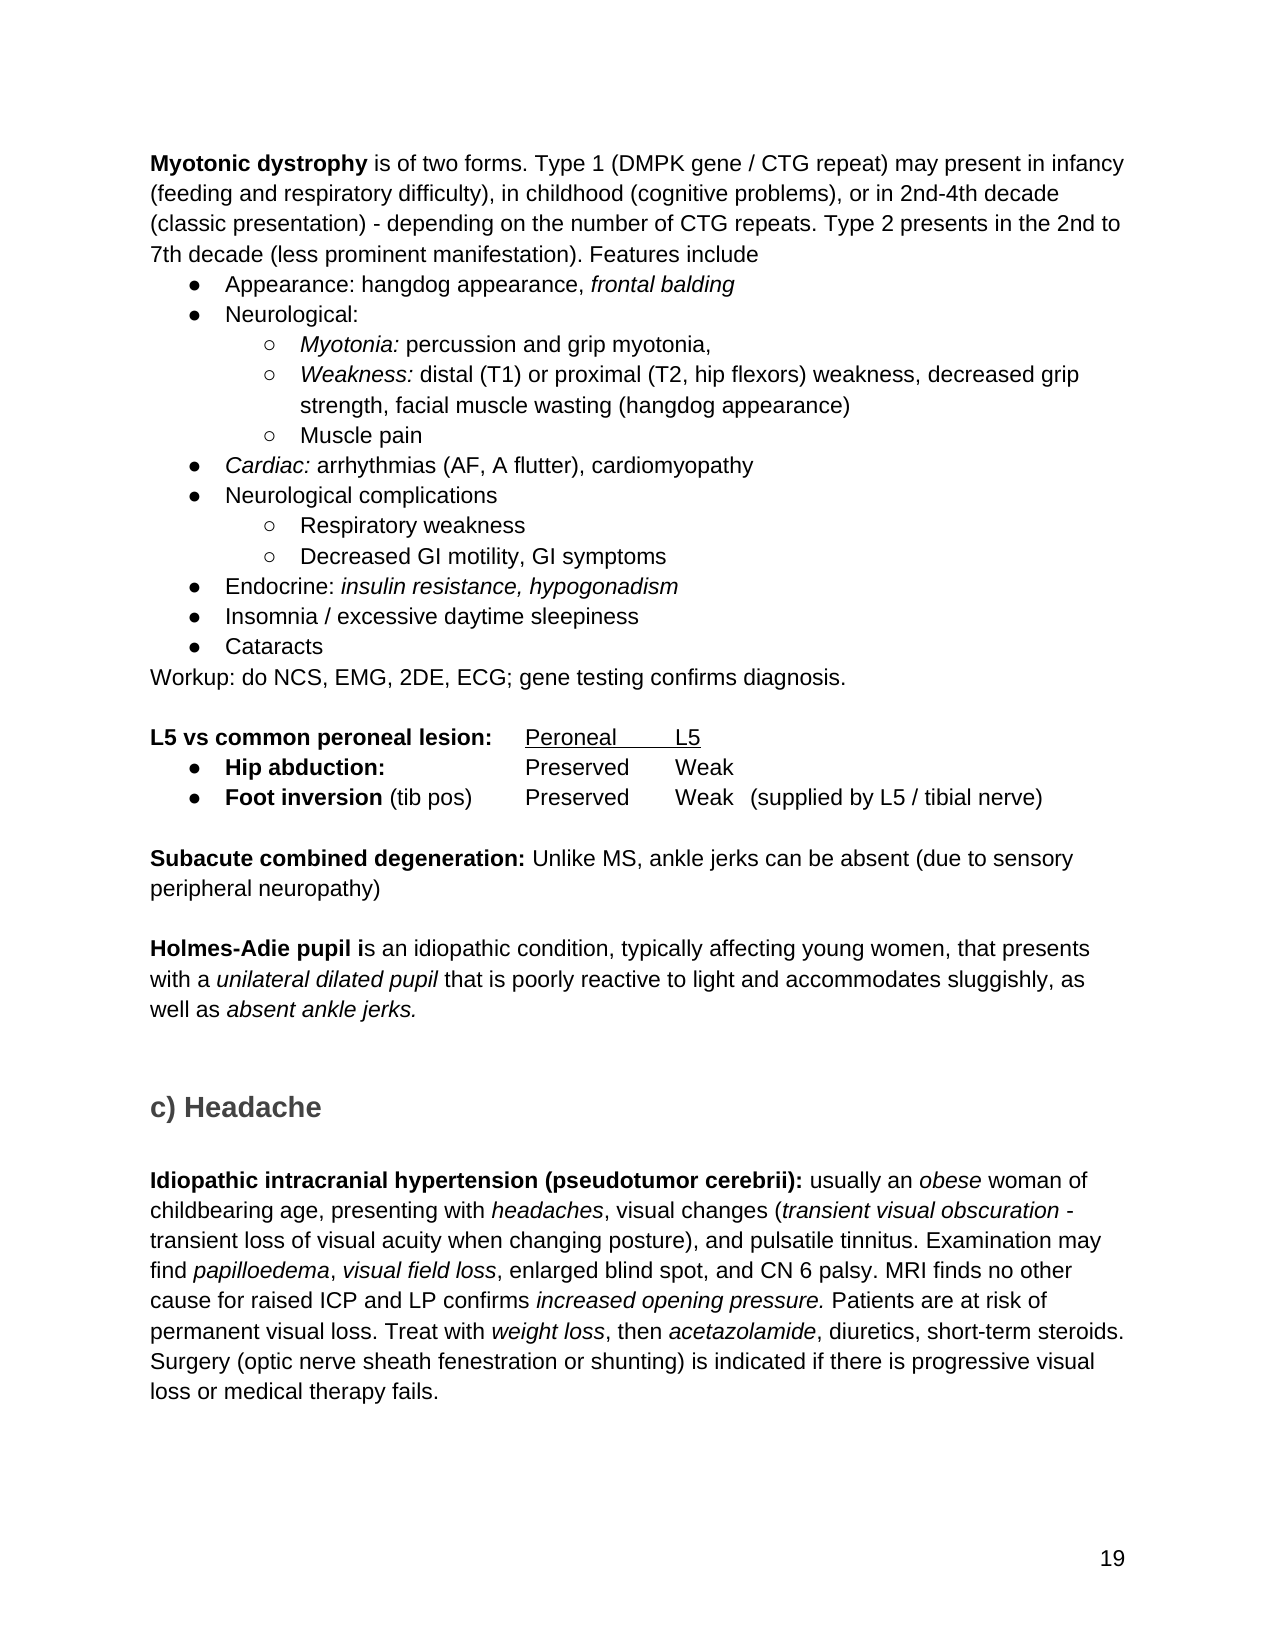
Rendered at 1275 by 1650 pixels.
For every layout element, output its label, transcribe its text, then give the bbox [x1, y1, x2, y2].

list Cardiac: arrhythmias (AF, A flutter), cardiomyopathy [187, 452, 1125, 478]
subtitle c) Headache [150, 1089, 1125, 1123]
list Neurological complications [187, 482, 1125, 509]
list Respiratory weakness [262, 512, 1125, 539]
list Neurological: [187, 301, 1125, 327]
list Hip abduction: Preserved Weak [187, 754, 1125, 781]
list Decreased GI motility, GI symptoms [262, 543, 1125, 569]
list Insomnia / excessive daytime sleepiness [187, 603, 1125, 629]
list Endocrine: insulin resistance, hypogonadism [187, 573, 1125, 599]
text Workup: do NCS, EMG, 2DE, ECG; gene testing confirms diagnosis. [150, 663, 1125, 690]
list Foot inversion (tib pos) Preserved Weak (supplied by L5 / tibial nerve) [187, 784, 1125, 811]
list Weakness: distal (T1) or proximal (T2, hip flexors) weakness, decreased grip strength, facial muscle wasting (hangdog appearance) [262, 361, 1125, 418]
list Appearance: hangdog appearance, frontal balding [187, 271, 1125, 297]
text L5 vs common peroneal lesion: Peroneal L5 [150, 724, 1125, 750]
text Myotonic dystrophy is of two forms. Type 1 (DMPK gene / CTG repeat) may present in infancy (feeding and respiratory difficulty), in childhood (cognitive problems), or in 2nd-4th decade (classic presentation) - depending on the number of CTG repeats. Type 2 presents in the 2nd to 7th decade (less prominent manifestation). Features include [150, 150, 1125, 267]
text Idiopathic intracranial hypertension (pseudotumor cerebrii): usually an obese woman of childbearing age, presenting with headaches, visual changes (transient visual obscuration - transient loss of visual acuity when changing posture), and pulsatile tinnitus. Examination may find papilloedema, visual field loss, enlarged blind spot, and CN 6 palsy. MRI finds no other cause for raised ICP and LP confirms increased opening pressure. Patients are at risk of permanent visual loss. Treat with weight loss, then acetazolamide, diuretics, short-term steroids. Surgery (optic nerve sheath fenestration or shunting) is indicated if there is progressive visual loss or medical therapy fails. [150, 1167, 1125, 1404]
list Myotonia: percussion and grip myotonia, [262, 331, 1125, 358]
list Muscle pain [262, 422, 1125, 448]
text Subacute combined degeneration: Unlike MS, ankle jerks can be absent (due to sensory peripheral neuropathy) [150, 845, 1125, 901]
list Cataracts [187, 633, 1125, 660]
text Holmes-Adie pupil is an idiopathic condition, typically affecting young women, that presents with a unilateral dilated pupil that is poorly reactive to light and accommodates sluggishly, as well as absent ankle jerks. [150, 935, 1125, 1022]
